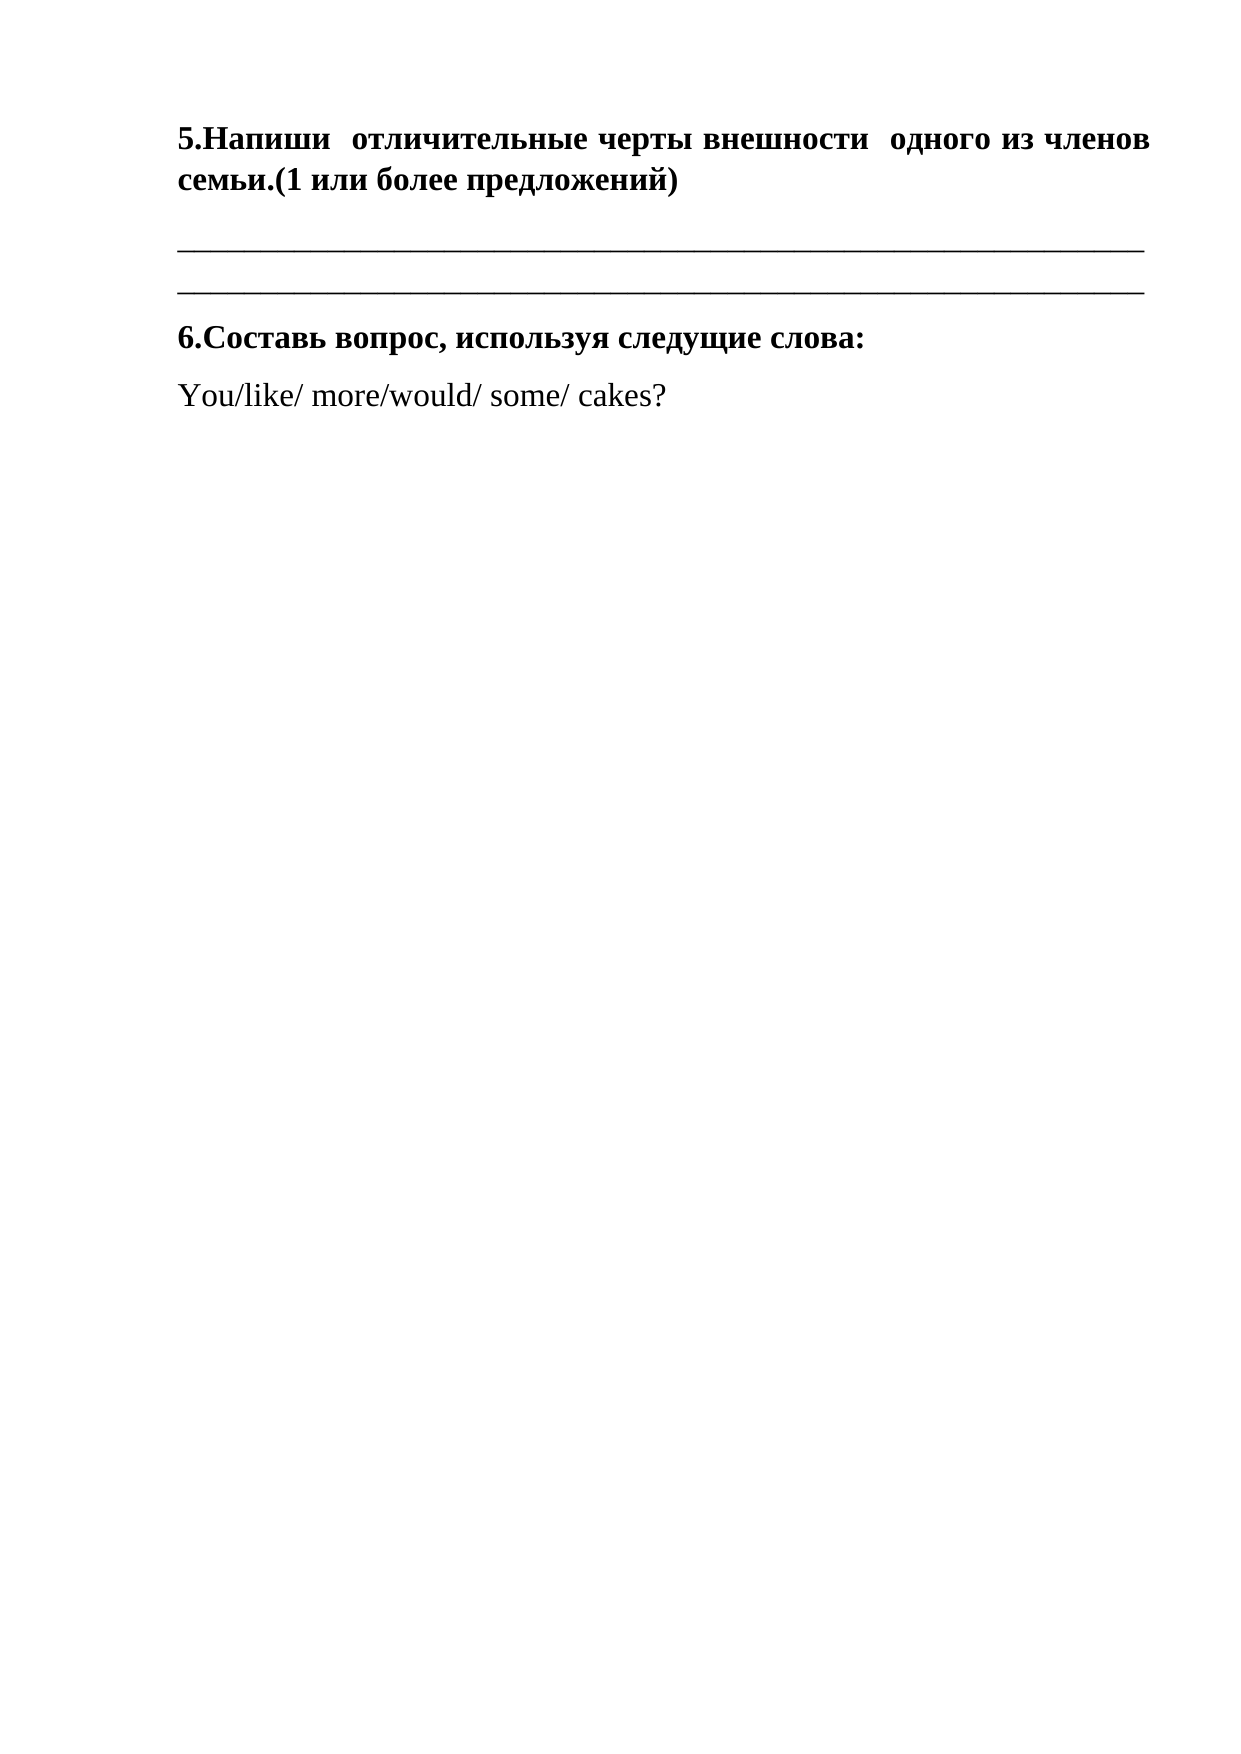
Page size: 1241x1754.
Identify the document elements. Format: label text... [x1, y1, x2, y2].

text You/like/ more/would/ some/ cakes? [177, 375, 1152, 413]
text ____________________________________________________________________________________________________________________ [177, 217, 1152, 297]
text 5.Напиши отличительные черты внешности одного из членов семьи.(1 или более предложений) [177, 118, 1152, 198]
text 6.Составь вопрос, используя следущие слова: [177, 317, 1152, 355]
